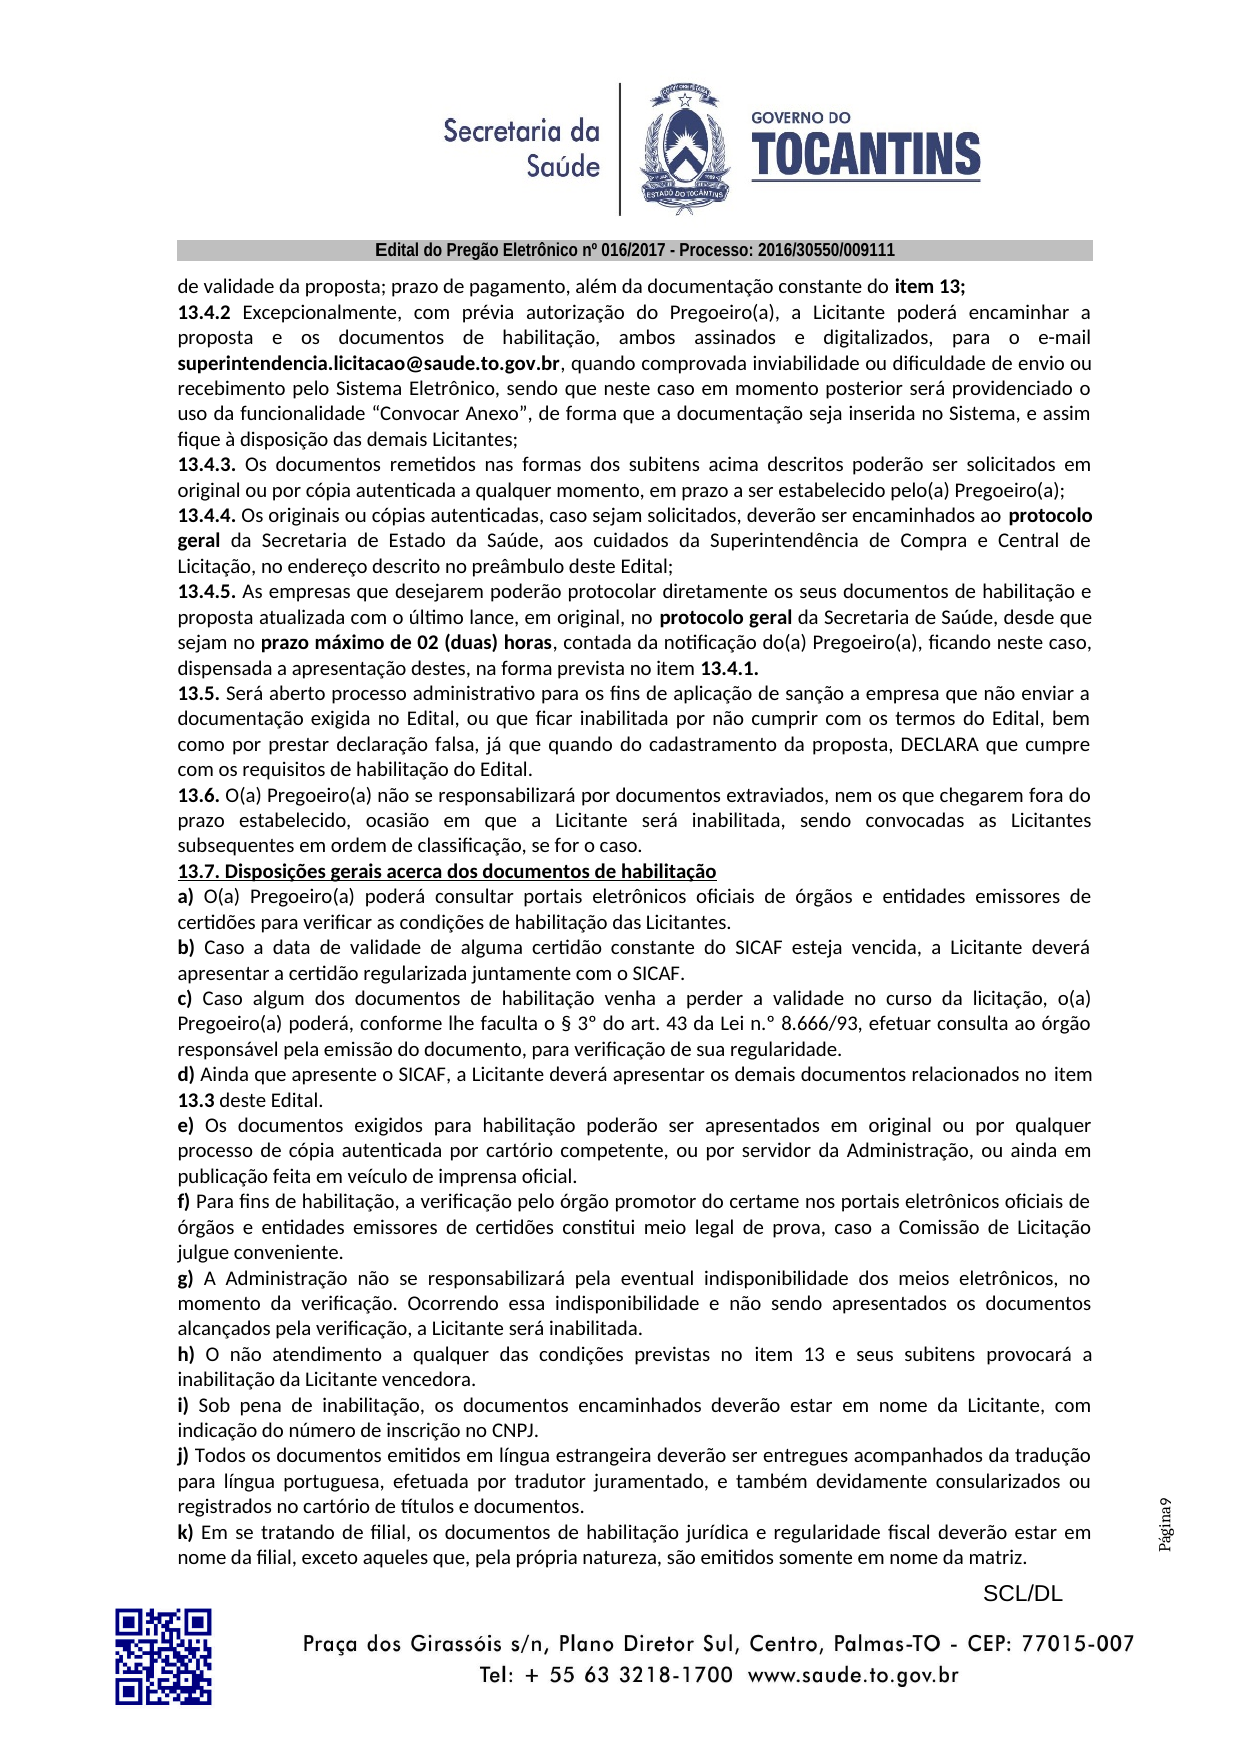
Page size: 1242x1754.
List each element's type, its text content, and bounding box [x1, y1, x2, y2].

text c) Caso algum dos documentos de habilitação venha a perder a validade no curso da licitação, o(a) Pregoeiro(a) poderá, conforme lhe faculta o § 3º do art. 43 da Lei n.º 8.666/93, efetuar consulta ao órgão responsável pela emissão do documento, para verificação de sua regularidade. [177, 985, 1093, 1061]
text 13.7. Disposições gerais acerca dos documentos de habilitação [177, 858, 1093, 883]
picture [0, 0, 1242, 231]
text 13.4.3. Os documentos remetidos nas formas dos subitens acima descritos poderão ser solicitados em original ou por cópia autenticada a qualquer momento, em prazo a ser estabelecido pelo(a) Pregoeiro(a); [177, 451, 1093, 502]
text g) A Administração não se responsabilizará pela eventual indisponibilidade dos meios eletrônicos, no momento da verificação. Ocorrendo essa indisponibilidade e não sendo apresentados os documentos alcançados pela verificação, a Licitante será inabilitada. [177, 1265, 1093, 1341]
text f) Para fins de habilitação, a verificação pelo órgão promotor do certame nos portais eletrônicos oficiais de órgãos e entidades emissores de certidões constitui meio legal de prova, caso a Comissão de Licitação julgue conveniente. [177, 1188, 1093, 1265]
text 13.4.5. As empresas que desejarem poderão protocolar diretamente os seus documentos de habilitação e proposta atualizada com o último lance, em original, no protocolo geral da Secretaria de Saúde, desde que sejam no prazo máximo de 02 (duas) horas, contada da notificação do(a) Pregoeiro(a), ficando neste caso, dispensada a apresentação destes, na forma prevista no item 13.4.1. [177, 578, 1093, 680]
text j) Todos os documentos emitidos em língua estrangeira deverão ser entregues acompanhados da tradução para língua portuguesa, efetuada por tradutor juramentado, e também devidamente consularizados ou registrados no cartório de títulos e documentos. [177, 1443, 1093, 1519]
text i) Sob pena de inabilitação, os documentos encaminhados deverão estar em nome da Licitante, com indicação do número de inscrição no CNPJ. [177, 1392, 1093, 1443]
text d) Ainda que apresente o SICAF, a Licitante deverá apresentar os demais documentos relacionados no item 13.3 deste Edital. [177, 1061, 1093, 1112]
text a) O(a) Pregoeiro(a) poderá consultar portais eletrônicos oficiais de órgãos e entidades emissores de certidões para verificar as condições de habilitação das Licitantes. [177, 883, 1093, 934]
picture [111, 1604, 1134, 1709]
text 13.4.4. Os originais ou cópias autenticadas, caso sejam solicitados, deverão ser encaminhados ao protocolo geral da Secretaria de Estado da Saúde, aos cuidados da Superintendência de Compra e Central de Licitação, no endereço descrito no preâmbulo deste Edital; [177, 502, 1093, 578]
text h) O não atendimento a qualquer das condições previstas no item 13 e seus subitens provocará a inabilitação da Licitante vencedora. [177, 1341, 1093, 1392]
text b) Caso a data de validade de alguma certidão constante do SICAF esteja vencida, a Licitante deverá apresentar a certidão regularizada juntamente com o SICAF. [177, 934, 1093, 985]
text 13.4.2 Excepcionalmente, com prévia autorização do Pregoeiro(a), a Licitante poderá encaminhar a proposta e os documentos de habilitação, ambos assinados e digitalizados, para o e-mail superintendencia.licitacao@saude.to.gov.br, quando comprovada inviabilidade ou dificuldade de envio ou recebimento pelo Sistema Eletrônico, sendo que neste caso em momento posterior será providenciado o uso da funcionalidade “Convocar Anexo”, de forma que a documentação seja inserida no Sistema, e assim fique à disposição das demais Licitantes; [177, 299, 1093, 451]
text k) Em se tratando de filial, os documentos de habilitação jurídica e regularidade fiscal deverão estar em nome da filial, exceto aqueles que, pela própria natureza, são emitidos somente em nome da matriz. [177, 1519, 1093, 1570]
text e) Os documentos exigidos para habilitação poderão ser apresentados em original ou por qualquer processo de cópia autenticada por cartório competente, ou por servidor da Administração, ou ainda em publicação feita em veículo de imprensa oficial. [177, 1112, 1093, 1188]
text 13.6. O(a) Pregoeiro(a) não se responsabilizará por documentos extraviados, nem os que chegarem fora do prazo estabelecido, ocasião em que a Licitante será inabilitada, sendo convocadas as Licitantes subsequentes em ordem de classificação, se for o caso. [177, 782, 1093, 858]
text 13.5. Será aberto processo administrativo para os fins de aplicação de sanção a empresa que não enviar a documentação exigida no Edital, ou que ficar inabilitada por não cumprir com os termos do Edital, bem como por prestar declaração falsa, já que quando do cadastramento da proposta, DECLARA que cumpre com os requisitos de habilitação do Edital. [177, 680, 1093, 782]
